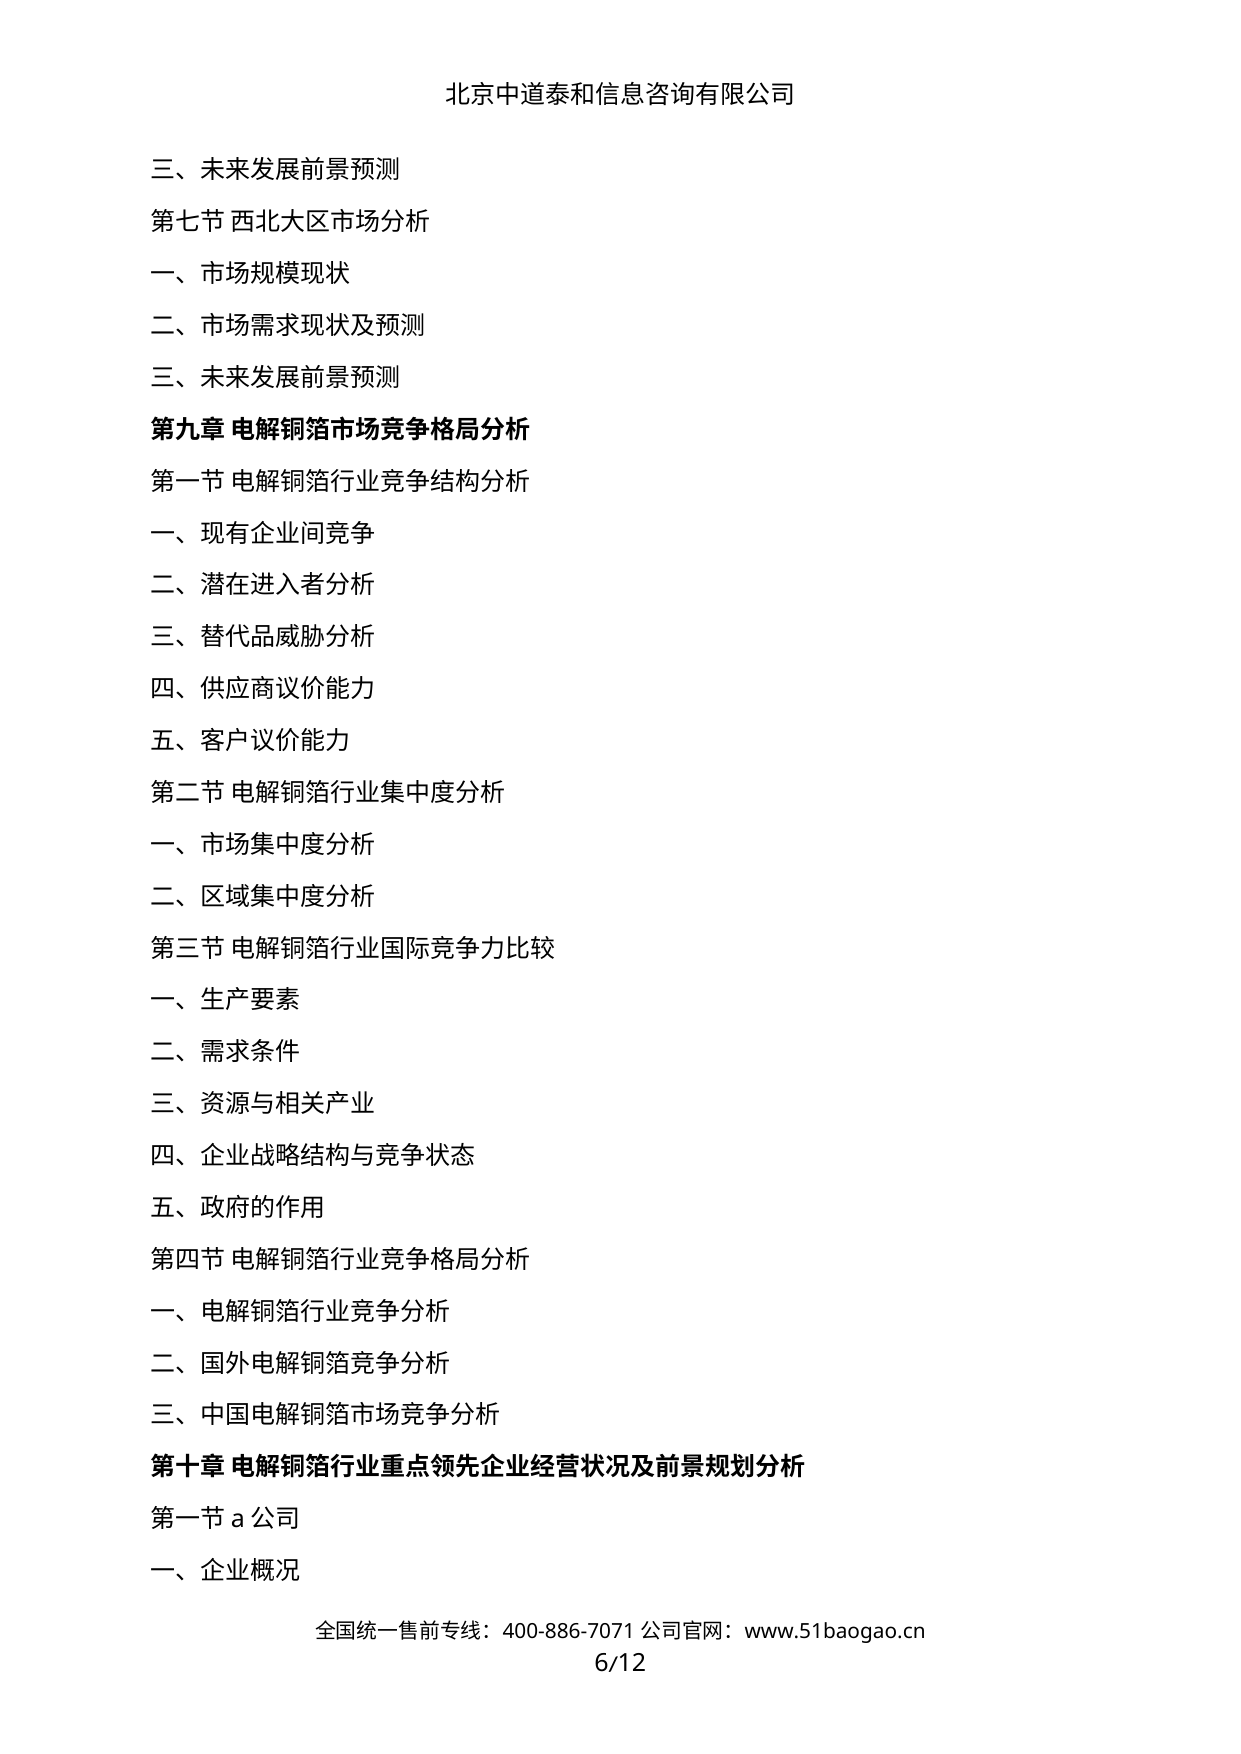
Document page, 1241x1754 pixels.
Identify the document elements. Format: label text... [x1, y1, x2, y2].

text 第十章 电解铜箔行业重点领先企业经营状况及前景规划分析 [150, 1447, 1090, 1483]
text 二、潜在进入者分析 [150, 565, 1090, 601]
text 第二节 电解铜箔行业集中度分析 [150, 772, 1090, 809]
text 五、客户议价能力 [150, 721, 1090, 757]
text 二、国外电解铜箔竞争分析 [150, 1343, 1090, 1379]
text 二、区域集中度分析 [150, 876, 1090, 912]
text 第三节 电解铜箔行业国际竞争力比较 [150, 928, 1090, 964]
text 第四节 电解铜箔行业竞争格局分析 [150, 1239, 1090, 1276]
text 三、中国电解铜箔市场竞争分析 [150, 1395, 1090, 1431]
text 三、未来发展前景预测 [150, 357, 1090, 394]
text 三、未来发展前景预测 [150, 150, 1090, 186]
text 五、政府的作用 [150, 1187, 1090, 1224]
text 一、企业概况 [150, 1551, 1090, 1587]
text 一、生产要素 [150, 980, 1090, 1016]
text 第七节 西北大区市场分析 [150, 202, 1090, 238]
text 三、资源与相关产业 [150, 1084, 1090, 1120]
text 一、现有企业间竞争 [150, 513, 1090, 549]
text 第一节 电解铜箔行业竞争结构分析 [150, 461, 1090, 497]
text 一、电解铜箔行业竞争分析 [150, 1291, 1090, 1327]
text 第九章 电解铜箔市场竞争格局分析 [150, 409, 1090, 446]
text 二、市场需求现状及预测 [150, 306, 1090, 342]
text 二、需求条件 [150, 1032, 1090, 1068]
text 三、替代品威胁分析 [150, 617, 1090, 653]
text 一、市场集中度分析 [150, 824, 1090, 861]
text 四、企业战略结构与竞争状态 [150, 1136, 1090, 1172]
text 一、市场规模现状 [150, 254, 1090, 290]
text 第一节 a公司 [150, 1499, 1090, 1535]
text 四、供应商议价能力 [150, 669, 1090, 705]
